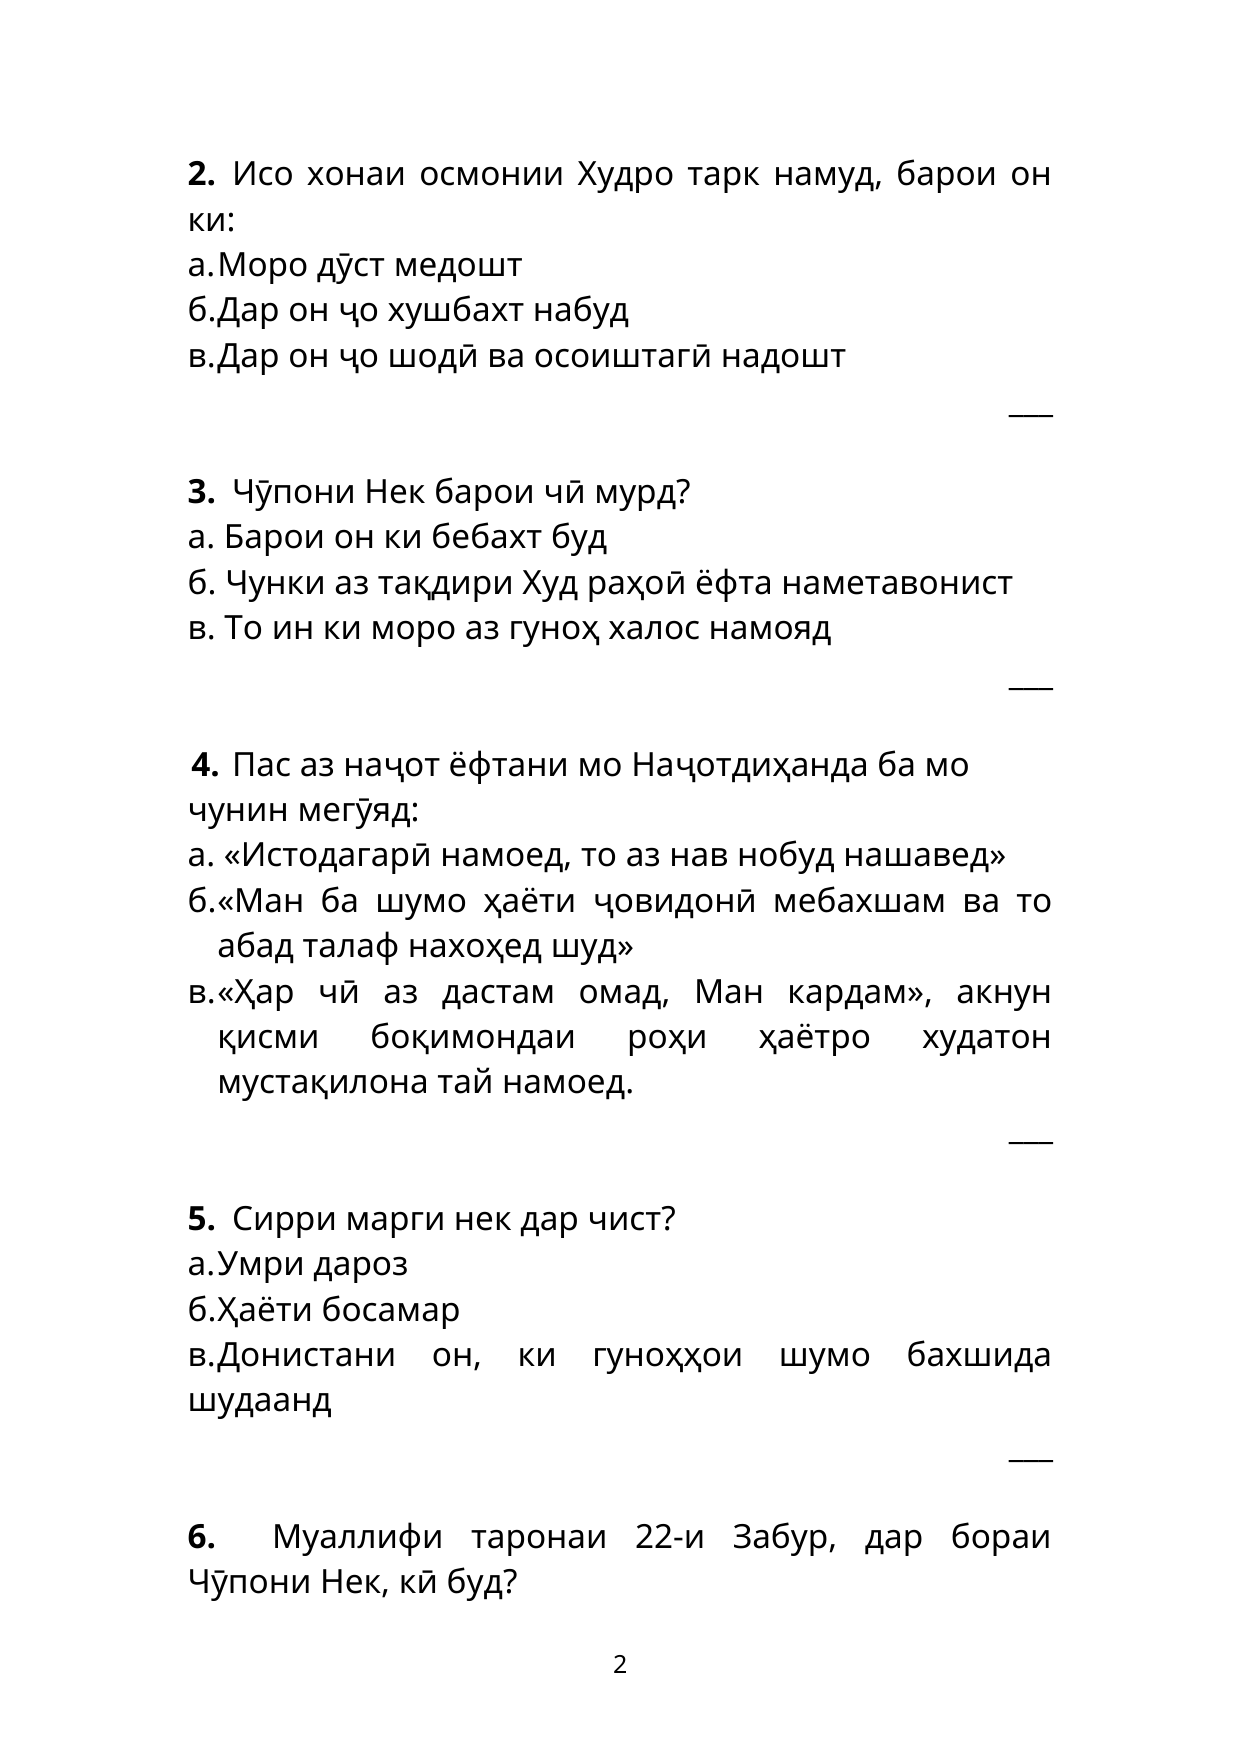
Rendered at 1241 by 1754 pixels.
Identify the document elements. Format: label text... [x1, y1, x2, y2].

text б. «Ман ба шумо ҳаёти ҷовидонӣ мебахшам ва то абад талаф нахоҳед шуд» [187, 877, 1053, 967]
text в. То ин ки моро аз гуноҳ халос намояд [187, 604, 1053, 649]
text 2. Исо хонаи осмонии Худро тарк намуд, барои он ки: [187, 150, 1053, 241]
list Пас аз наҷот ёфтани мо Наҷотдиҳанда ба мо [187, 740, 1053, 786]
text б. Ҳаёти босамар [187, 1285, 1053, 1331]
text а. Умри дароз [187, 1240, 1053, 1285]
text ___ [187, 1104, 1053, 1149]
text б. Чунки аз тақдири Худ раҳоӣ ёфта наметавонист [187, 559, 1053, 604]
text в. «Ҳар чӣ аз дастам омад, Ман кардам», акнун қисми боқимондаи роҳи ҳаётро худатон мустақилона тай намоед. [187, 967, 1053, 1104]
text ___ [187, 377, 1053, 422]
text а. Барои он ки бебахт буд [187, 513, 1053, 559]
text а. «Истодагарӣ намоед, то аз нав нобуд нашавед» [187, 831, 1053, 877]
text б. Дар он ҷо хушбахт набуд [187, 286, 1053, 332]
list Муаллифи таронаи 22-и Забур, дар бораи Чӯпони Нек, кӣ буд? [187, 1512, 1053, 1603]
text чунин мегӯяд: [187, 786, 1053, 831]
text а. Моро дӯст медошт [187, 241, 1053, 286]
text в. Донистани он, ки гуноҳҳои шумо бахшида шудаанд [187, 1331, 1053, 1422]
text в. Дар он ҷо шодӣ ва осоиштагӣ надошт [187, 332, 1053, 377]
text 5. Сирри марги нек дар чист? [187, 1194, 1053, 1240]
text ___ [187, 649, 1053, 695]
text ___ [187, 1422, 1053, 1467]
text 3. Чӯпони Нек барои чӣ мурд? [187, 468, 1053, 513]
